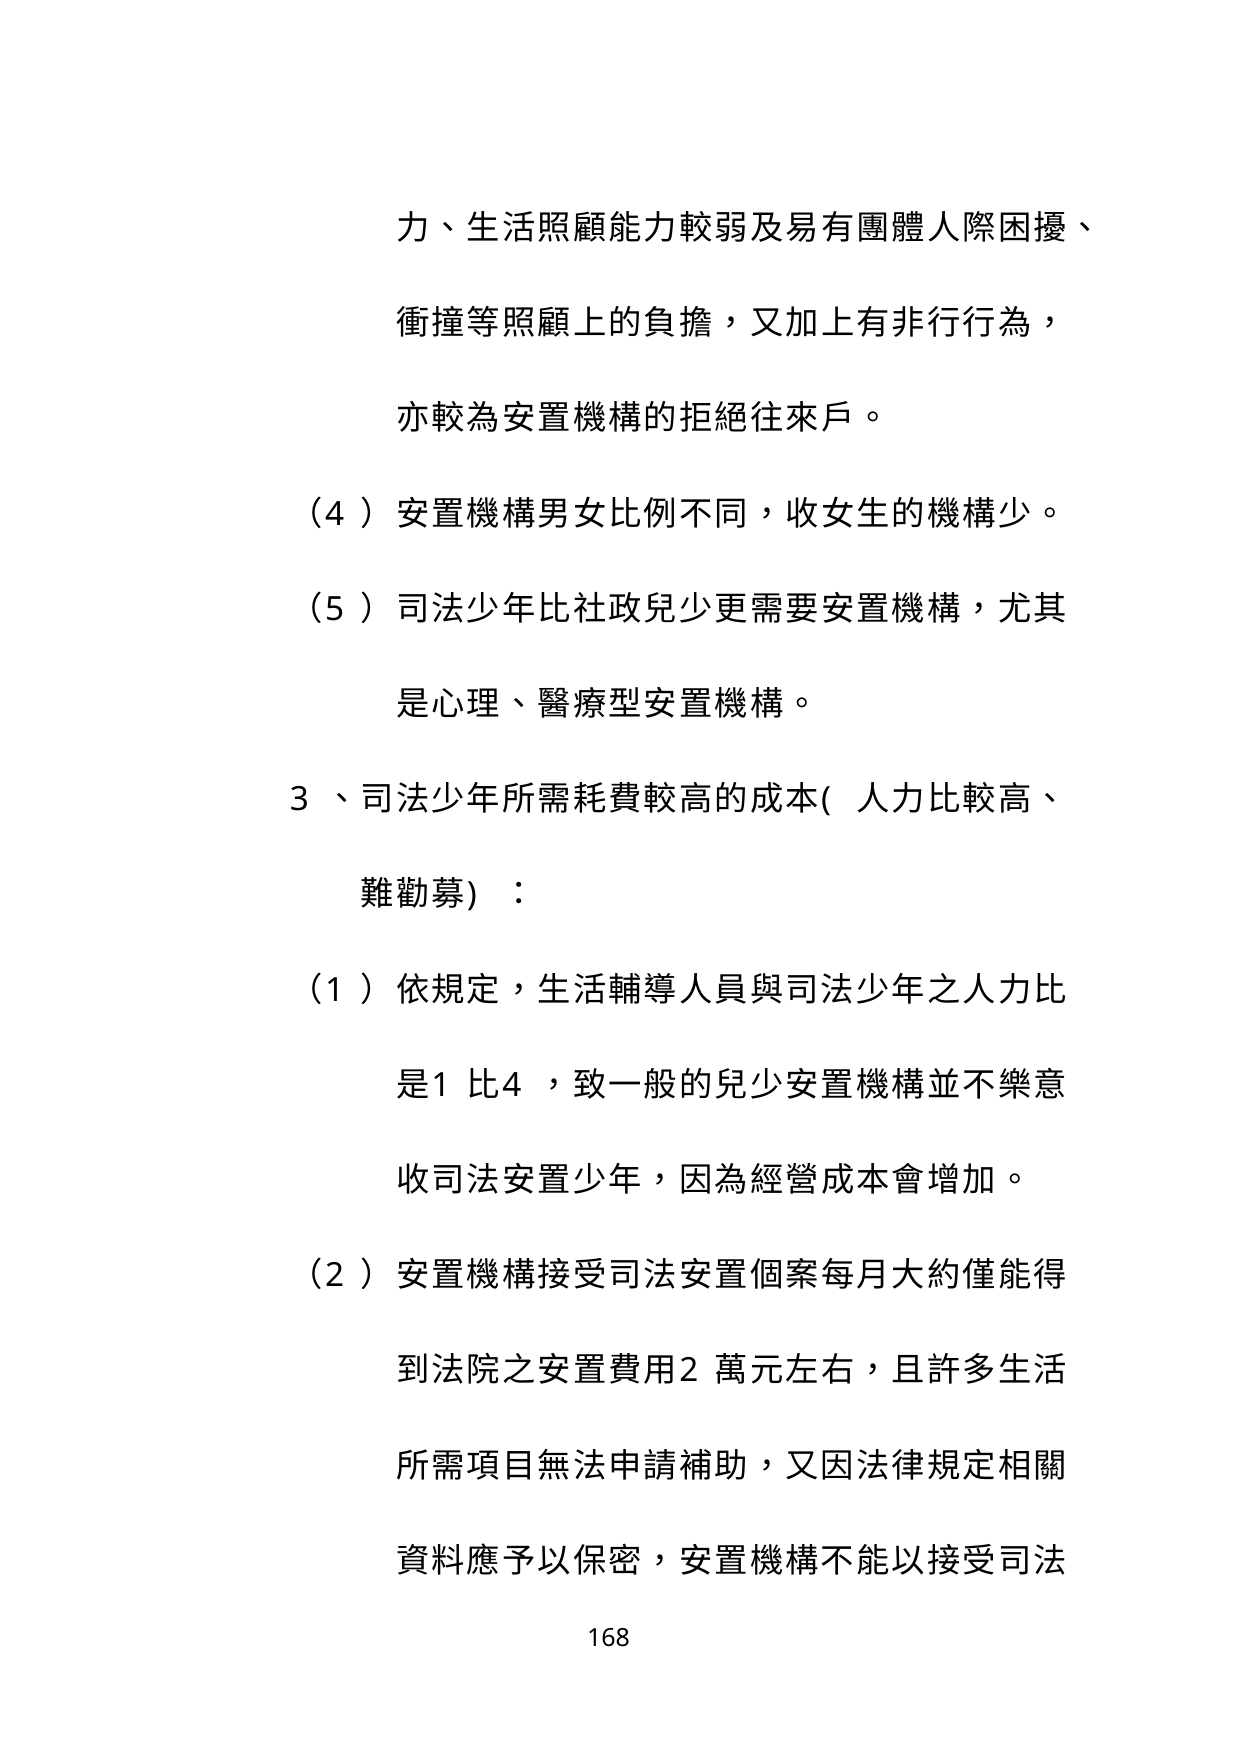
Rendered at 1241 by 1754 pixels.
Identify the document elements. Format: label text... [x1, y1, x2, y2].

subtitle 安置機構接受司法安置個案每月大約僅能得到法院之安置費用2萬元左右，且許多生活所需項目無法申請補助，又因法律規定相關資料應予以保密，安置機構不能以接受司法安置名義來勸募。 [272, 1224, 1069, 1605]
subtitle 依規定，生活輔導人員與司法少年之人力比是1比4，致一般的兒少安置機構並不樂意收司法安置少年，因為經營成本會增加。 [272, 939, 1069, 1224]
subtitle 司法少年所需耗費較高的成本(人力比較高、難勸募)： [272, 748, 1069, 939]
subtitle 持有輕、中度之身心智能障礙身心障礙手冊或有過動症、精神疾病的非行少年因理解能力、生活照顧能力較弱及易有團體人際困擾、衝撞等照顧上的負擔，又加上有非行行為，亦較為安置機構的拒絕往來戶。 [272, 177, 1069, 463]
subtitle 安置機構男女比例不同，收女生的機構少。 [272, 463, 1069, 558]
subtitle 司法少年比社政兒少更需要安置機構，尤其是心理、醫療型安置機構。 [272, 558, 1069, 748]
